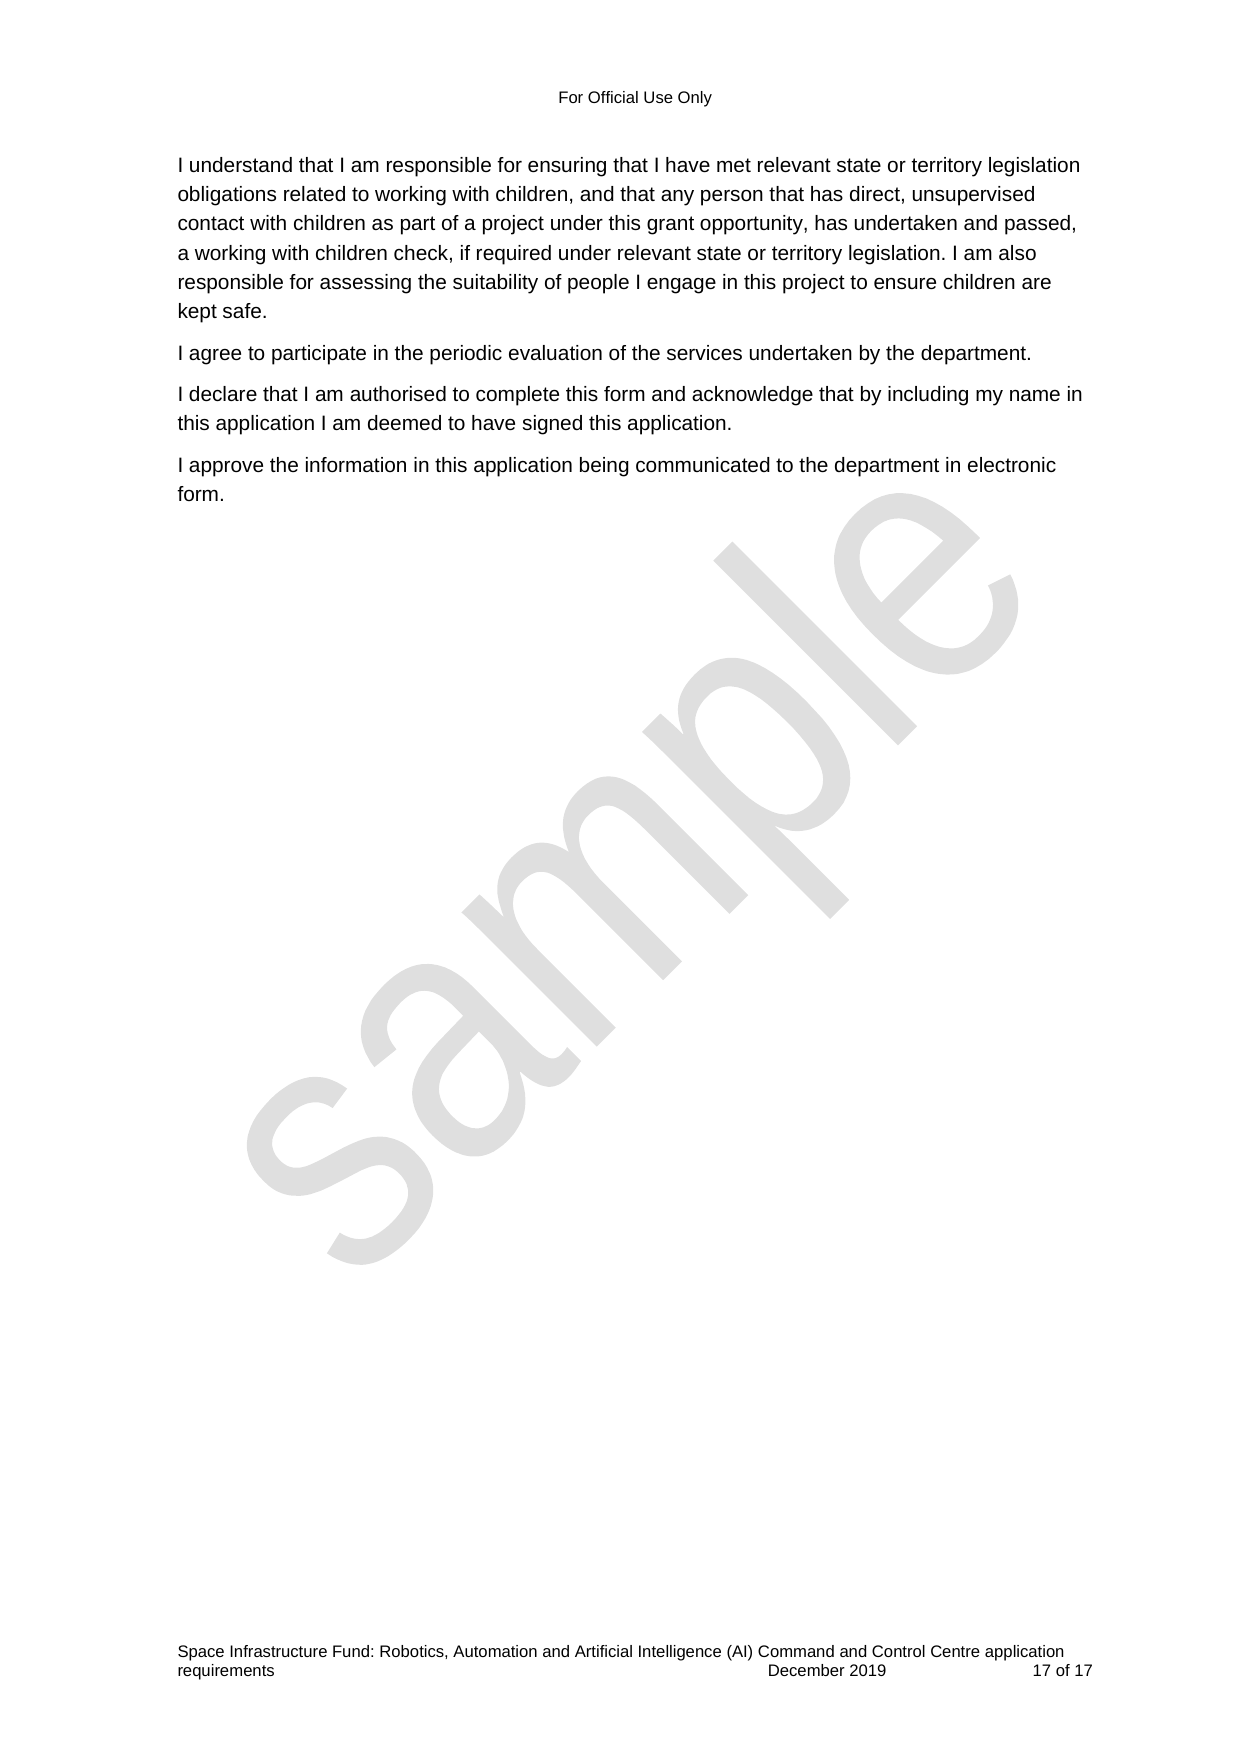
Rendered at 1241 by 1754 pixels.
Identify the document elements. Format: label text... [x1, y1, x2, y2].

text I agree to participate in the periodic evaluation of the services undertaken by the department. [177, 335, 1092, 364]
text I approve the information in this application being communicated to the department in electronic form. [177, 448, 1092, 506]
text I declare that I am authorised to complete this form and acknowledge that by including my name in this application I am deemed to have signed this application. [177, 377, 1092, 435]
text I understand that I am responsible for ensuring that I have met relevant state or territory legislation obligations related to working with children, and that any person that has direct, unsupervised contact with children as part of a project under this grant opportunity, has undertaken and passed, a working with children check, if required under relevant state or territory legislation. I am also responsible for assessing the suitability of people I engage in this project to ensure children are kept safe. [177, 148, 1092, 323]
